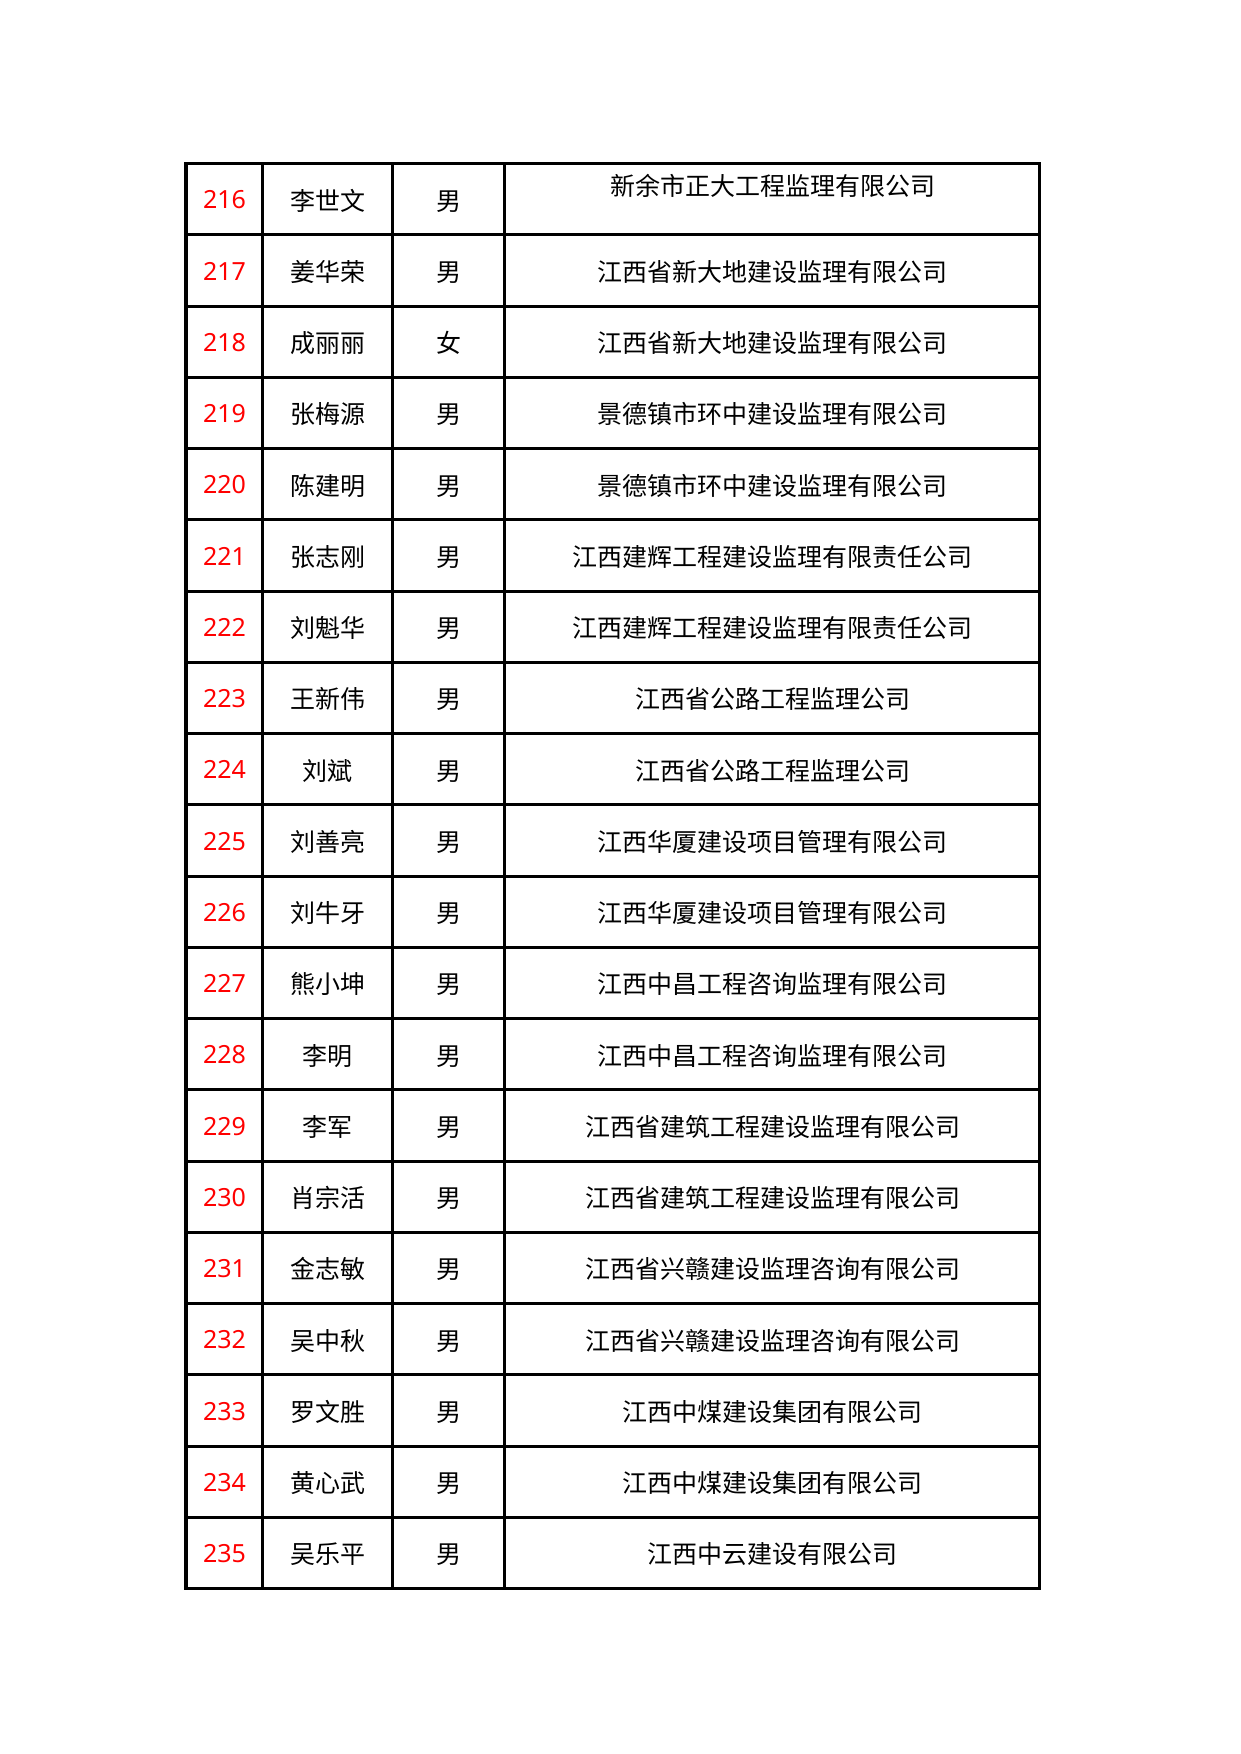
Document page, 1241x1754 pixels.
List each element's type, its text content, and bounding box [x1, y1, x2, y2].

table_cell 229 [188, 1091, 261, 1159]
table_cell 226 [188, 878, 261, 946]
table_cell 罗文胜 [264, 1376, 391, 1444]
table_cell 李世文 [264, 165, 391, 233]
table_cell 217 [188, 236, 261, 304]
table_cell 女 [394, 308, 503, 376]
table_cell 刘斌 [264, 735, 391, 803]
table_cell 江西省兴赣建设监理咨询有限公司 [506, 1305, 1038, 1373]
table_cell 219 [188, 379, 261, 447]
table_cell 熊小坤 [264, 949, 391, 1017]
table_cell 江西省公路工程监理公司 [506, 735, 1038, 803]
table_cell 228 [188, 1020, 261, 1088]
table_cell 江西中昌工程咨询监理有限公司 [506, 949, 1038, 1017]
table_cell 江西省建筑工程建设监理有限公司 [506, 1091, 1038, 1159]
table_cell 224 [188, 735, 261, 803]
table_cell 黄心武 [264, 1448, 391, 1516]
table_cell 男 [394, 450, 503, 518]
table_cell 刘牛牙 [264, 878, 391, 946]
table_cell 231 [188, 1234, 261, 1302]
table_cell 男 [394, 236, 503, 304]
table_cell 江西省新大地建设监理有限公司 [506, 308, 1038, 376]
table_cell 男 [394, 165, 503, 233]
table_cell 江西省兴赣建设监理咨询有限公司 [506, 1234, 1038, 1302]
table_cell 男 [394, 1163, 503, 1231]
table_cell 男 [394, 1091, 503, 1159]
table_cell 刘善亮 [264, 806, 391, 874]
table_cell 江西中昌工程咨询监理有限公司 [506, 1020, 1038, 1088]
table_cell 男 [394, 1519, 503, 1587]
table_cell 男 [394, 949, 503, 1017]
table_cell 221 [188, 521, 261, 589]
table_cell 男 [394, 806, 503, 874]
table_cell 男 [394, 521, 503, 589]
table_cell 男 [394, 1305, 503, 1373]
table_cell 新余市正大工程监理有限公司 [506, 165, 1038, 233]
table_cell 江西省建筑工程建设监理有限公司 [506, 1163, 1038, 1231]
table_cell 227 [188, 949, 261, 1017]
table_cell 王新伟 [264, 664, 391, 732]
table_cell 吴中秋 [264, 1305, 391, 1373]
table_cell 男 [394, 878, 503, 946]
table_cell 姜华荣 [264, 236, 391, 304]
table_cell 男 [394, 735, 503, 803]
table_cell 景德镇市环中建设监理有限公司 [506, 450, 1038, 518]
table_cell 233 [188, 1376, 261, 1444]
table_cell 230 [188, 1163, 261, 1231]
table_cell 江西中云建设有限公司 [506, 1519, 1038, 1587]
table_cell 222 [188, 593, 261, 661]
table_cell 江西华厦建设项目管理有限公司 [506, 806, 1038, 874]
table_cell 男 [394, 1234, 503, 1302]
table_cell 江西华厦建设项目管理有限公司 [506, 878, 1038, 946]
table_cell 216 [188, 165, 261, 233]
table_cell 218 [188, 308, 261, 376]
table_cell 刘魁华 [264, 593, 391, 661]
table_cell 男 [394, 593, 503, 661]
table_cell 吴乐平 [264, 1519, 391, 1587]
table_cell 江西建辉工程建设监理有限责任公司 [506, 521, 1038, 589]
table_cell 陈建明 [264, 450, 391, 518]
table_cell 李军 [264, 1091, 391, 1159]
table_cell 232 [188, 1305, 261, 1373]
table_cell 男 [394, 379, 503, 447]
table_cell 225 [188, 806, 261, 874]
table_cell 223 [188, 664, 261, 732]
table_cell 江西中煤建设集团有限公司 [506, 1448, 1038, 1516]
table_cell 男 [394, 664, 503, 732]
table_cell 张梅源 [264, 379, 391, 447]
table_cell 江西省公路工程监理公司 [506, 664, 1038, 732]
table_cell 男 [394, 1376, 503, 1444]
table_cell 男 [394, 1448, 503, 1516]
table_cell 220 [188, 450, 261, 518]
table_cell 李明 [264, 1020, 391, 1088]
table_cell 江西建辉工程建设监理有限责任公司 [506, 593, 1038, 661]
table_cell 江西中煤建设集团有限公司 [506, 1376, 1038, 1444]
table_cell 张志刚 [264, 521, 391, 589]
table_cell 235 [188, 1519, 261, 1587]
table_cell 金志敏 [264, 1234, 391, 1302]
table_cell 成丽丽 [264, 308, 391, 376]
table_cell 景德镇市环中建设监理有限公司 [506, 379, 1038, 447]
table_cell 男 [394, 1020, 503, 1088]
table_cell 234 [188, 1448, 261, 1516]
table_cell 肖宗活 [264, 1163, 391, 1231]
table_cell 江西省新大地建设监理有限公司 [506, 236, 1038, 304]
